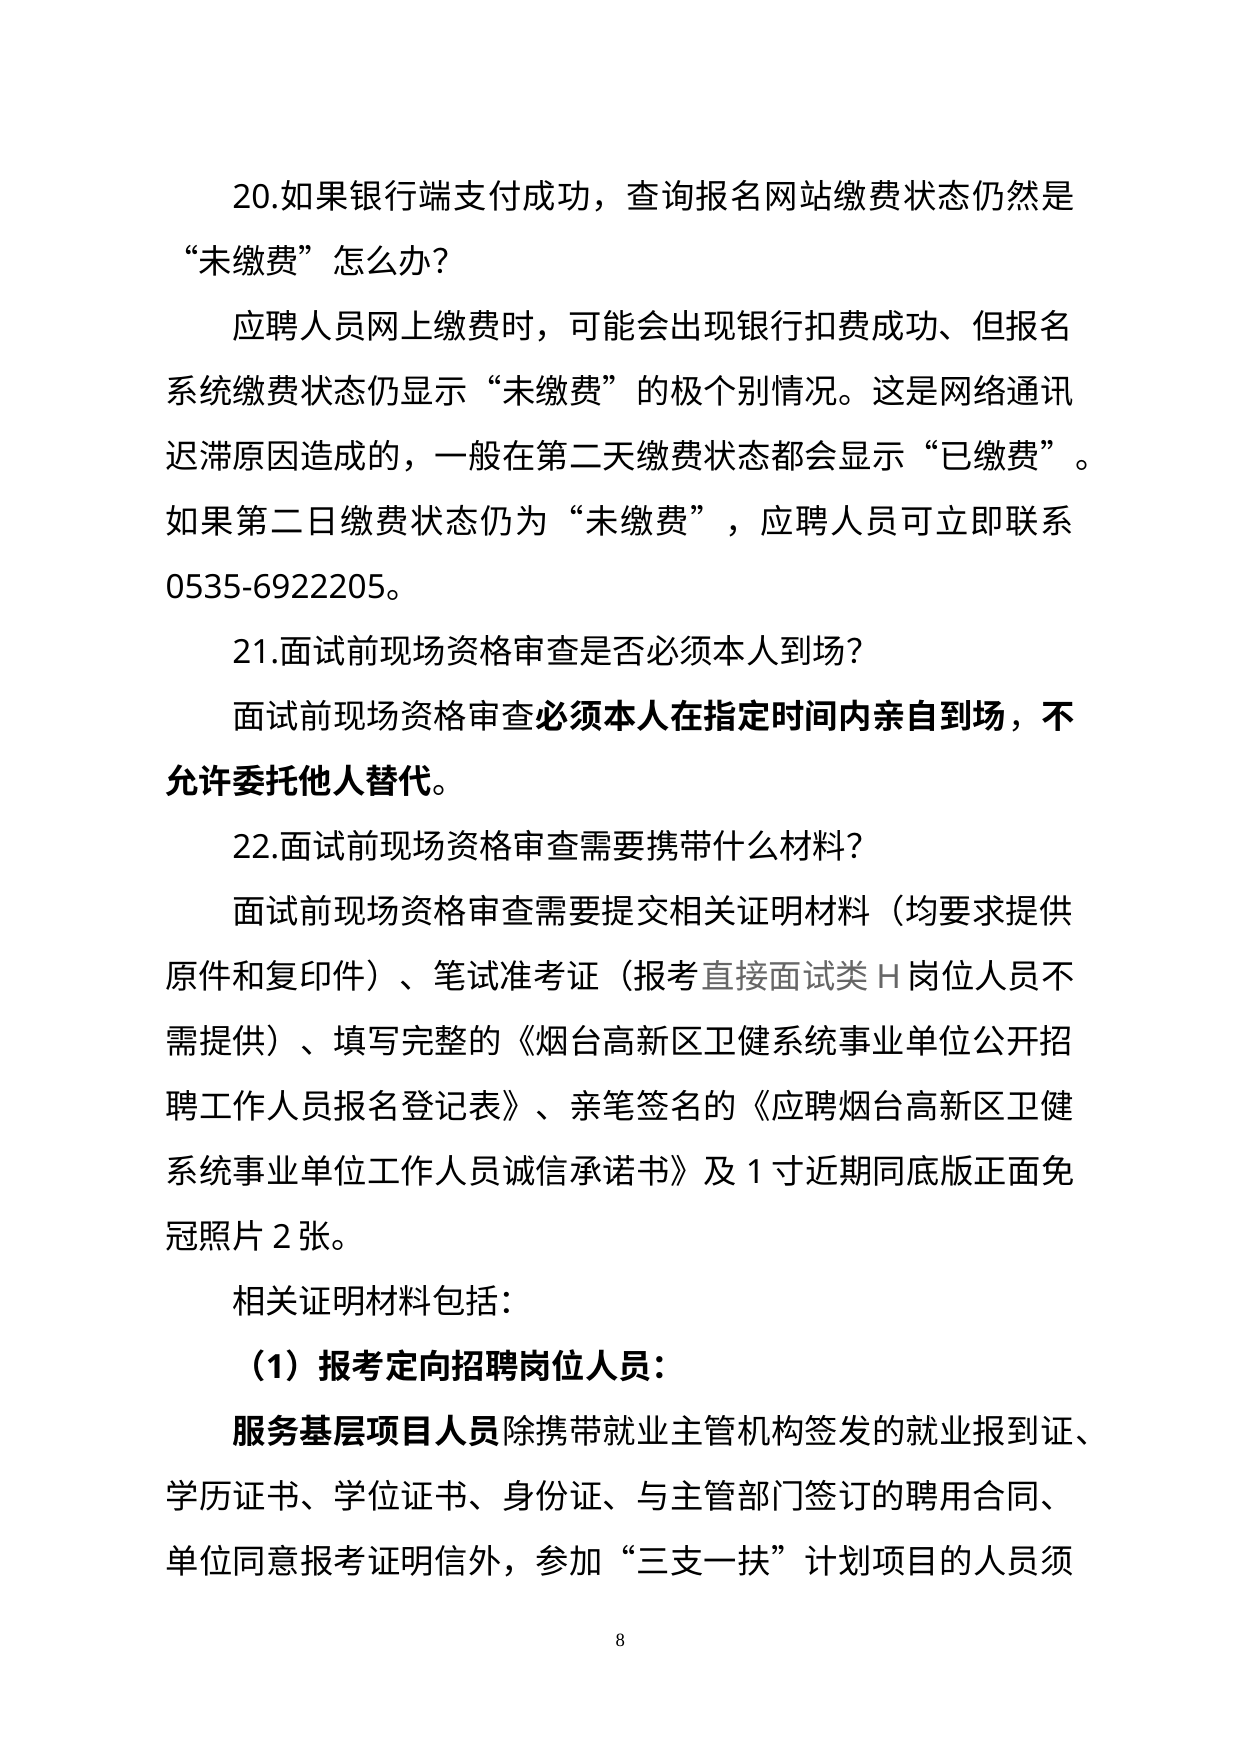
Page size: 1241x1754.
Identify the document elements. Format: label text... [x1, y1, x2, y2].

text 面试前现场资格审查必须本人在指定时间内亲自到场，不允许委托他人替代。 [165, 682, 1075, 812]
text 应聘人员网上缴费时，可能会出现银行扣费成功、但报名系统缴费状态仍显示“未缴费”的极个别情况。这是网络通讯迟滞原因造成的，一般在第二天缴费状态都会显示“已缴费”。如果第二日缴费状态仍为“未缴费”，应聘人员可立即联系0535-6922205。 [165, 292, 1075, 617]
text 相关证明材料包括： [165, 1267, 1075, 1332]
text （1）报考定向招聘岗位人员： [165, 1332, 1075, 1397]
text 22.面试前现场资格审查需要携带什么材料？ [165, 812, 1075, 877]
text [165, 1397, 1075, 1592]
text 20.如果银行端支付成功，查询报名网站缴费状态仍然是“未缴费”怎么办？ [165, 162, 1075, 292]
text 面试前现场资格审查需要提交相关证明材料（均要求提供原件和复印件）、笔试准考证（报考直接面试类H岗位人员不需提供）、填写完整的《烟台高新区卫健系统事业单位公开招聘工作人员报名登记表》、亲笔签名的《应聘烟台高新区卫健系统事业单位工作人员诚信承诺书》及1寸近期同底版正面免冠照片2张。 [165, 877, 1075, 1267]
text 21.面试前现场资格审查是否必须本人到场？ [165, 617, 1075, 682]
